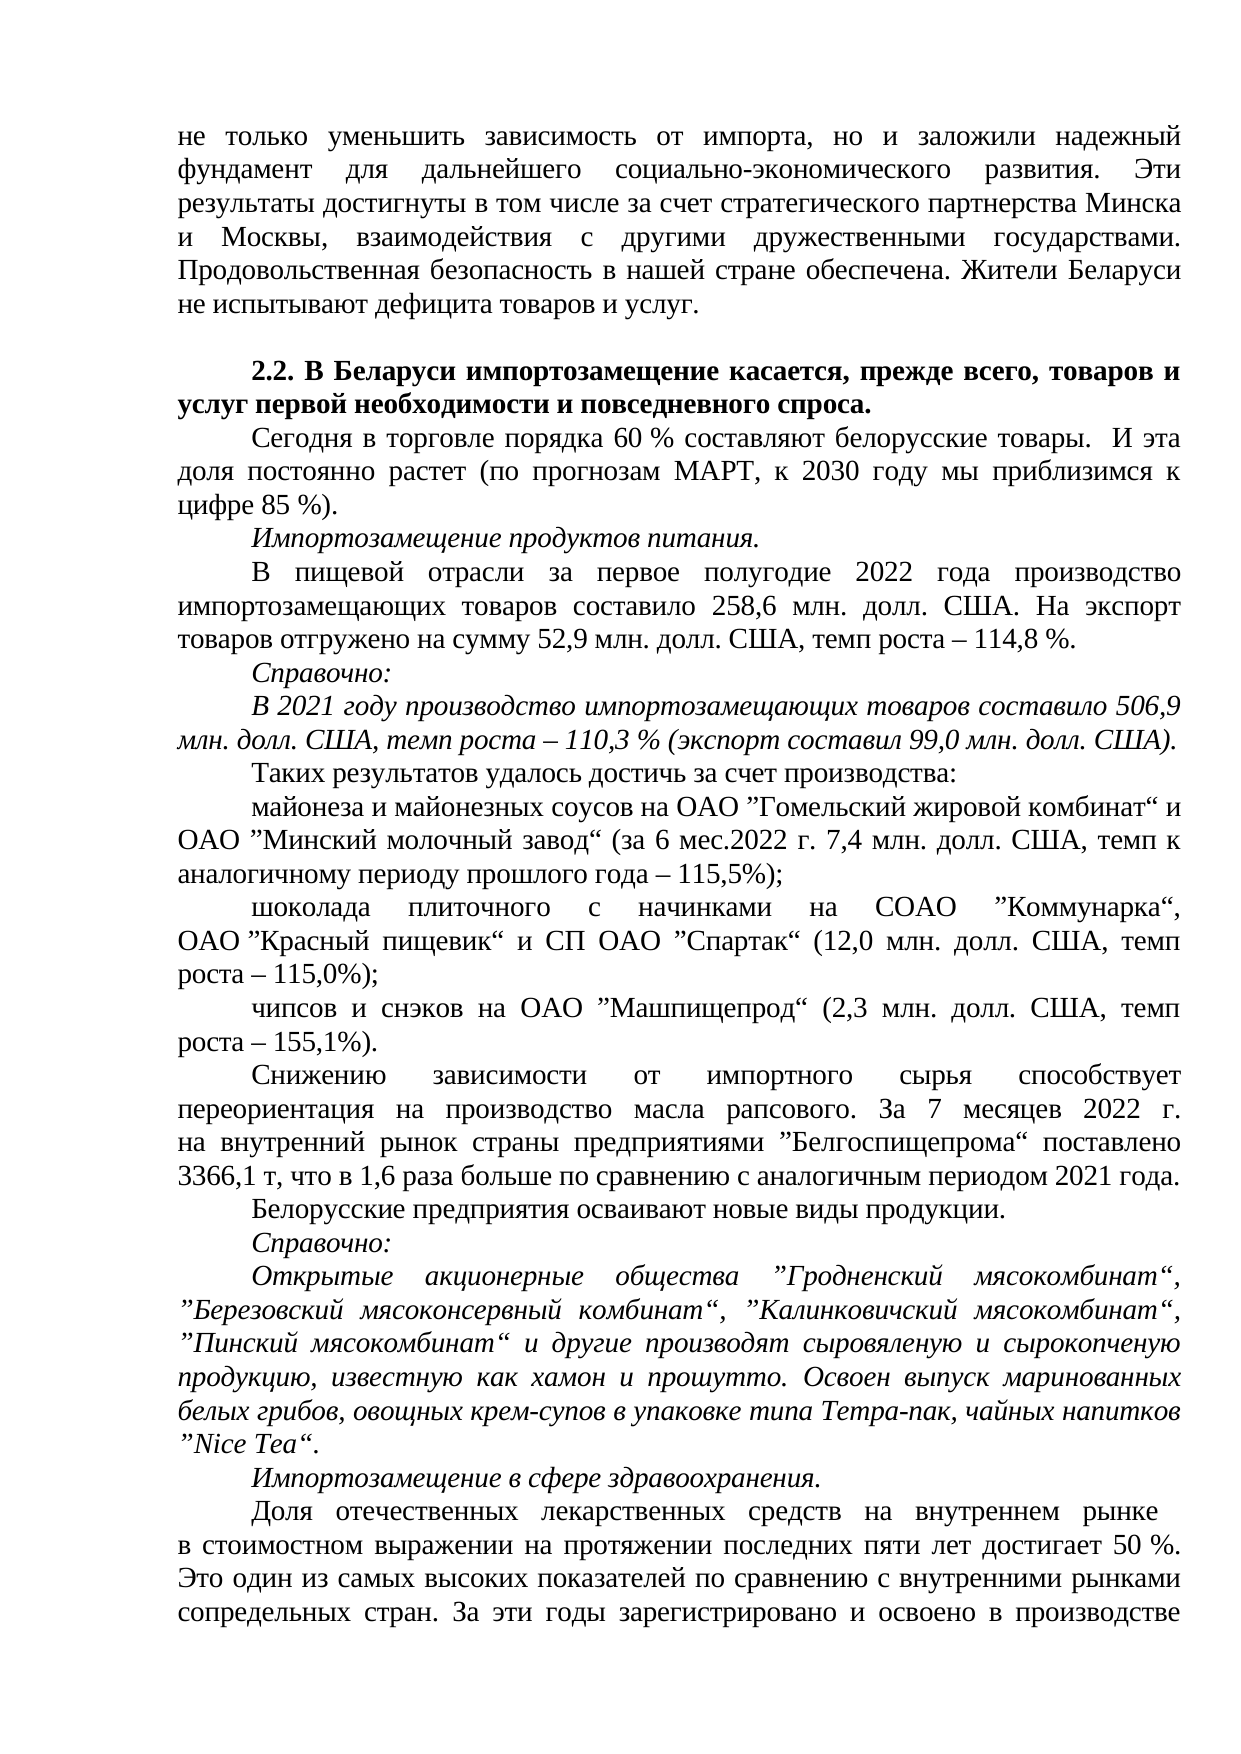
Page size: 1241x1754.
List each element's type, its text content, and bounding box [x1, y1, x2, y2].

text Открытые акционерные общества ”Гродненский мясокомбинат“, ”Березовский мясоконсервный комбинат“, ”Калинковичский мясокомбинат“, ”Пинский мясокомбинат“ и другие производят сыровяленую и сырокопченую продукцию, известную как хамон и прошутто. Освоен выпуск маринованных белых грибов, овощных крем-супов в упаковке типа Тетра-пак, чайных напитков ”Nice Tea“. [177, 1258, 1181, 1460]
text чипсов и снэков на ОАО ”Машпищепрод“ (2,3 млн. долл. США, темп роста – 155,1%). [177, 990, 1181, 1057]
text В 2021 году производство импортозамещающих товаров составило 506,9 млн. долл. США, темп роста – 110,3 % (экспорт составил 99,0 млн. долл. США). [177, 688, 1181, 755]
text Снижению зависимости от импортного сырья способствует переориентация на производство масла рапсового. За 7 месяцев 2022 г. на внутренний рынок страны предприятиями ”Белгоспищепрома“ поставлено 3366,1 т, что в 1,6 раза больше по сравнению с аналогичным периодом 2021 года. [177, 1057, 1181, 1191]
text Импортозамещение продуктов питания. [177, 521, 1181, 554]
text Сегодня в торговле порядка 60 % составляют белорусские товары. И эта доля постоянно растет (по прогнозам МАРТ, к 2030 году мы приблизимся к цифре 85 %). [177, 420, 1181, 521]
text Белорусские предприятия осваивают новые виды продукции. [177, 1191, 1181, 1225]
text Таких результатов удалось достичь за счет производства: [177, 755, 1181, 789]
text шоколада плиточного с начинками на СОАО ”Коммунарка“, ОАО ”Красный пищевик“ и СП ОАО ”Спартак“ (12,0 млн. долл. США, темп роста – 115,0%); [177, 889, 1181, 990]
text майонеза и майонезных соусов на ОАО ”Гомельский жировой комбинат“ и ОАО ”Минский молочный завод“ (за 6 мес.2022 г. 7,4 млн. долл. США, темп к аналогичному периоду прошлого года – 115,5%); [177, 789, 1181, 889]
text Импортозамещение в сфере здравоохранения. [177, 1460, 1181, 1493]
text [177, 1493, 1181, 1627]
text В пищевой отрасли за первое полугодие 2022 года производство импортозамещающих товаров составило 258,6 млн. долл. США. На экспорт товаров отгружено на сумму 52,9 млн. долл. США, темп роста – 114,8 %. [177, 554, 1181, 655]
text 2.2. В Беларуси импортозамещение касается, прежде всего, товаров и услуг первой необходимости и повседневного спроса. [177, 353, 1181, 420]
text Справочно: [177, 1225, 1181, 1258]
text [177, 118, 1181, 319]
text Справочно: [177, 655, 1181, 688]
